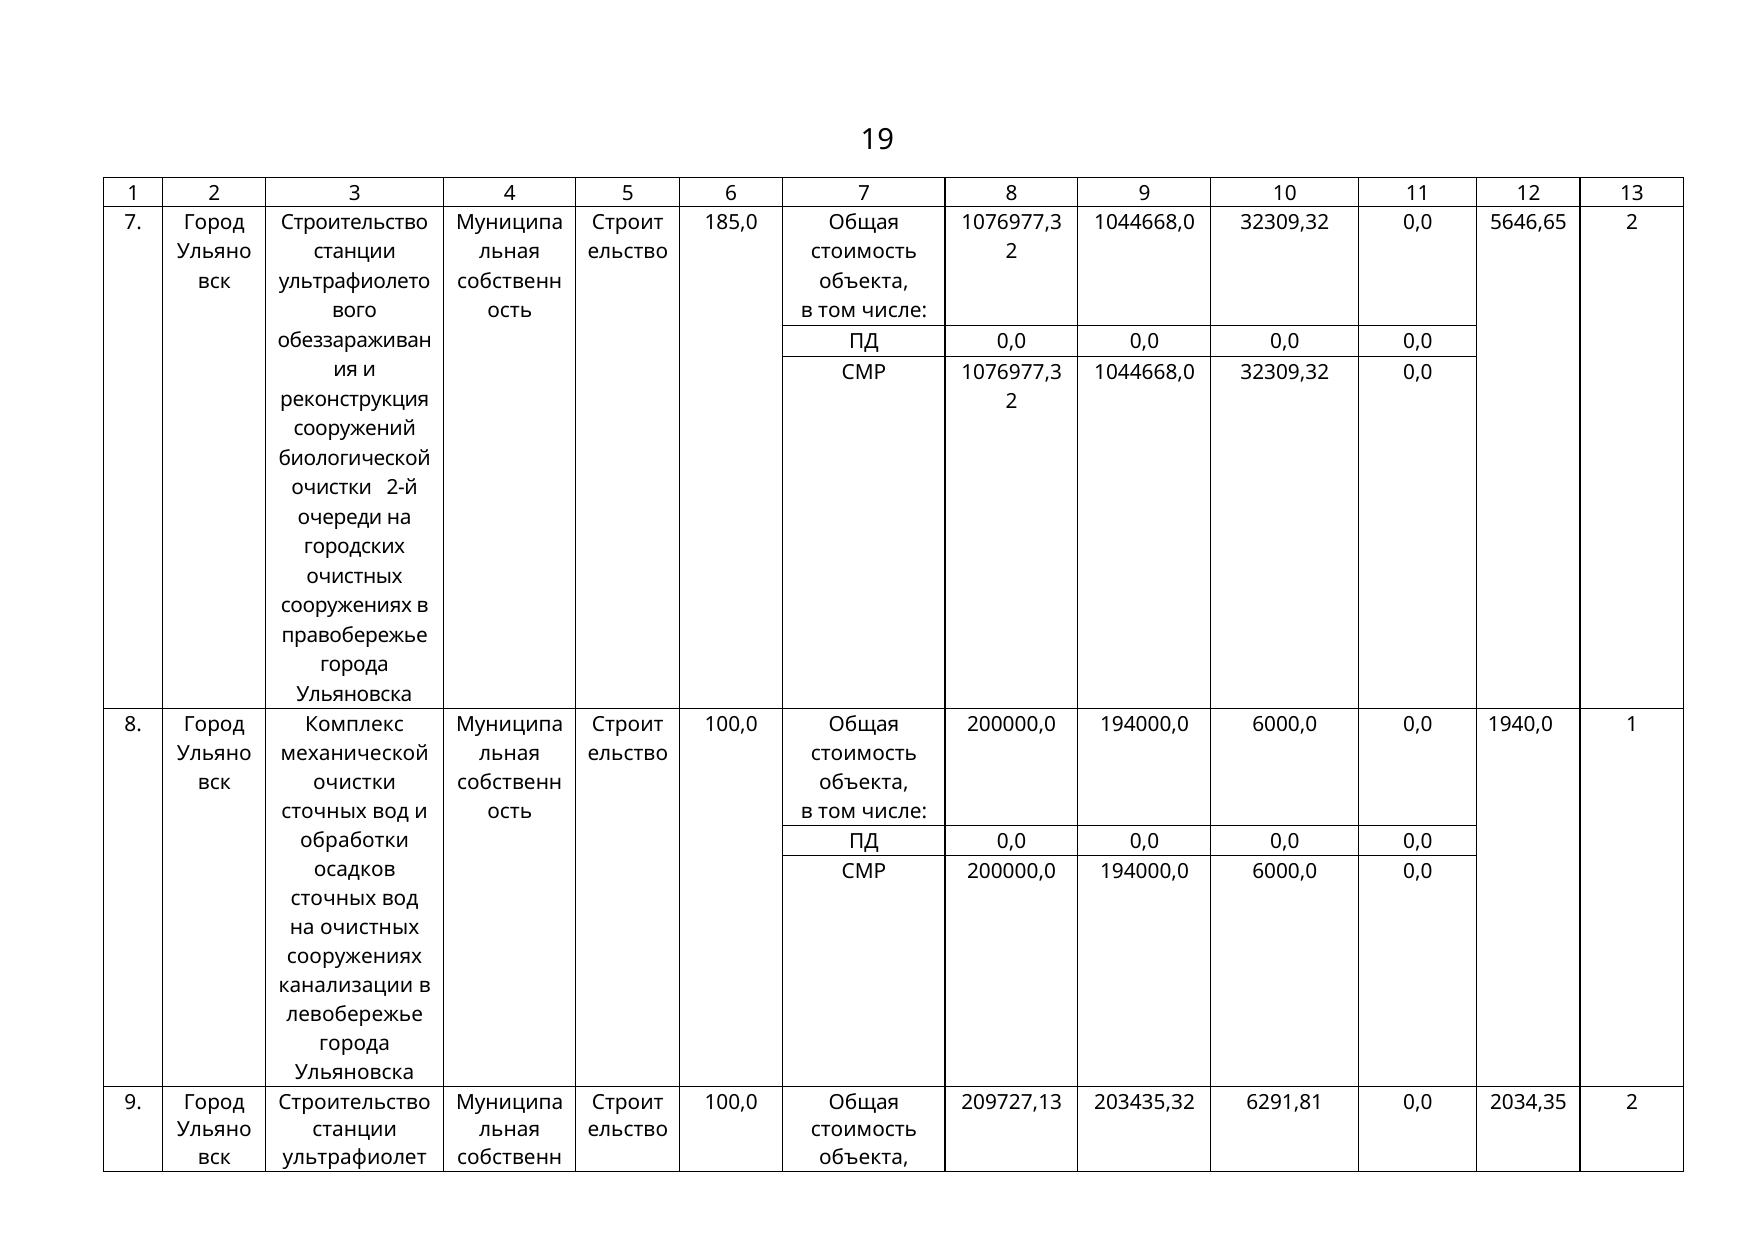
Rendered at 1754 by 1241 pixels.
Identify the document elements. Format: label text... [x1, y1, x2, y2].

table_cell 203435,32 [1078, 1087, 1210, 1171]
table_cell СМР [783, 357, 944, 708]
table_cell 100,0 [680, 1087, 782, 1171]
table_cell 209727,13 [946, 1087, 1077, 1171]
table_cell Муниципальная собственность [444, 207, 575, 708]
table_cell Общая стоимость объекта, в том числе: [783, 207, 944, 325]
table_cell 1 [1581, 709, 1683, 1086]
table_cell 194000,0 [1078, 856, 1210, 1086]
table_header 9 [1078, 178, 1210, 206]
table_header 3 [266, 178, 443, 206]
table_cell 0,0 [1078, 326, 1210, 356]
table_cell ПД [783, 326, 944, 356]
table_cell 194000,0 [1078, 709, 1210, 825]
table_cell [266, 1087, 443, 1171]
table_cell 8. [104, 709, 162, 1086]
table_cell Муниципальная собственность [444, 1087, 575, 1171]
table_header 4 [444, 178, 575, 206]
table_header 12 [1477, 178, 1579, 206]
table_header 1 [104, 178, 162, 206]
table_cell 0,0 [1211, 826, 1358, 855]
table_cell Город Ульяновск [163, 207, 265, 708]
table_cell 2034,35 [1477, 1087, 1579, 1171]
table_cell Строительство [576, 1087, 679, 1171]
table_header 8 [946, 178, 1077, 206]
table_header 5 [576, 178, 679, 206]
table_cell 0,0 [1078, 826, 1210, 855]
table_cell 200000,0 [946, 856, 1077, 1086]
table_cell 0,0 [1359, 709, 1476, 825]
table_cell Общая стоимость объекта, в том числе: [783, 709, 944, 825]
table_cell 5646,65 [1477, 207, 1579, 708]
table_cell 0,0 [946, 826, 1077, 855]
table_cell 1076977,32 [946, 357, 1077, 708]
table_cell 2 [1581, 207, 1683, 708]
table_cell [266, 207, 443, 708]
table_cell 0,0 [1359, 207, 1476, 325]
table_header 10 [1211, 178, 1358, 206]
table_cell 32309,32 [1211, 357, 1358, 708]
table_cell Строительство [576, 207, 679, 708]
table_cell Город Ульяновск [163, 709, 265, 1086]
table_header 13 [1581, 178, 1683, 206]
table_cell 200000,0 [946, 709, 1077, 825]
table_cell Город Ульяновск [163, 1087, 265, 1171]
table_cell 0,0 [1359, 1087, 1476, 1171]
table_header 7 [783, 178, 944, 206]
table_cell 32309,32 [1211, 207, 1358, 325]
table_cell 0,0 [1211, 326, 1358, 356]
table_cell 0,0 [1359, 826, 1476, 855]
table_header 6 [680, 178, 782, 206]
table_cell 0,0 [1359, 856, 1476, 1086]
table_cell Муниципальная собственность [444, 709, 575, 1086]
table_cell 2 [1581, 1087, 1683, 1171]
table_header 2 [163, 178, 265, 206]
table_cell 6000,0 [1211, 709, 1358, 825]
table_cell Строительство [576, 709, 679, 1086]
table_cell 1044668,0 [1078, 357, 1210, 708]
table_cell 6291,81 [1211, 1087, 1358, 1171]
table_cell 6000,0 [1211, 856, 1358, 1086]
table_cell ПД [783, 826, 944, 855]
table_cell 100,0 [680, 709, 782, 1086]
table_cell 1044668,0 [1078, 207, 1210, 325]
table_cell Общая стоимость объекта, в том числе: [783, 1087, 944, 1171]
table_cell 185,0 [680, 207, 782, 708]
table_cell 7. [104, 207, 162, 708]
table_cell 0,0 [946, 326, 1077, 356]
table_cell 0,0 [1359, 357, 1476, 708]
table_header 11 [1359, 178, 1476, 206]
table_cell 0,0 [1359, 326, 1476, 356]
table_cell СМР [783, 856, 944, 1086]
table_cell 9. [104, 1087, 162, 1171]
table_cell Комплекс механической очистки сточных вод и обработки осадков сточных вод на очистных сооружениях канализации в левобережье города Ульяновска [266, 709, 443, 1086]
table_cell 1076977,32 [946, 207, 1077, 325]
table_cell 1940,0 [1477, 709, 1579, 1086]
